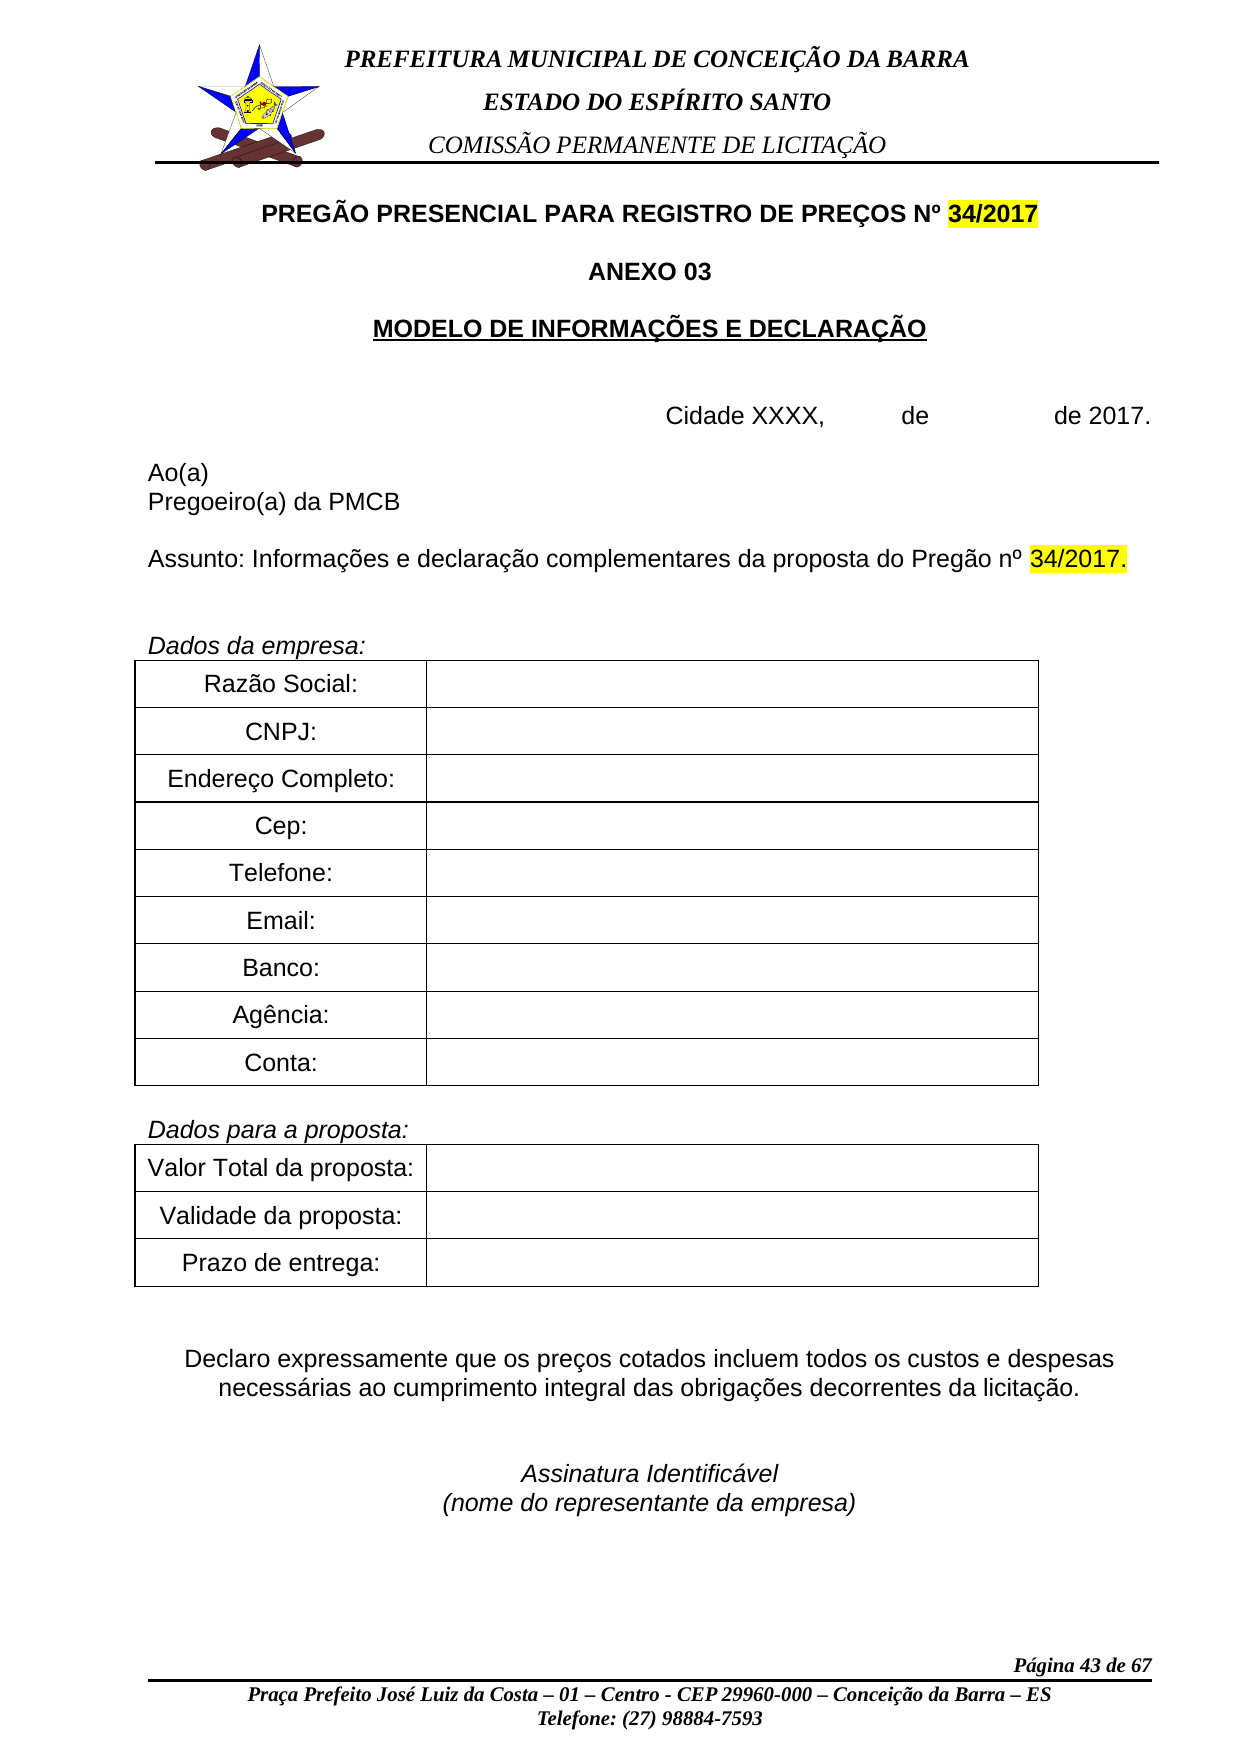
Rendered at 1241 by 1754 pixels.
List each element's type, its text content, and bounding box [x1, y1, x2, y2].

table_cell Validade da proposta: [136, 1192, 426, 1238]
text Cidade XXXX, de de 2017. [148, 401, 1152, 429]
table_cell [427, 897, 1038, 943]
table_cell [427, 850, 1038, 896]
table_cell Prazo de entrega: [136, 1239, 426, 1286]
table_header Razão Social: [136, 661, 426, 707]
table_cell Agência: [136, 992, 426, 1038]
table_cell Banco: [136, 944, 426, 991]
table_cell Cep: [136, 803, 426, 849]
text MODELO DE INFORMAÇÕES E DECLARAÇÃO [148, 314, 1152, 343]
table_cell CNPJ: [136, 708, 426, 754]
table_cell [427, 755, 1038, 801]
table_cell [427, 1239, 1038, 1286]
table_header [427, 1145, 1038, 1191]
text ANEXO 03 [148, 257, 1152, 286]
table_cell [427, 708, 1038, 754]
table_cell Telefone: [136, 850, 426, 896]
text Assinatura Identificável [148, 1459, 1152, 1488]
text Ao(a) [148, 458, 1152, 487]
text Declaro expressamente que os preços cotados incluem todos os custos e despesas necessárias ao cumprimento integral das obrigações decorrentes da licitação. [148, 1344, 1152, 1402]
table_cell Email: [136, 897, 426, 943]
table_header [427, 661, 1038, 707]
table_header Valor Total da proposta: [136, 1145, 426, 1191]
text (nome do representante da empresa) [148, 1488, 1152, 1517]
text Pregoeiro(a) da PMCB [148, 487, 1152, 516]
table_cell [427, 944, 1038, 991]
table_cell [427, 1192, 1038, 1238]
table_cell Conta: [136, 1039, 426, 1085]
text PREGÃO PRESENCIAL PARA REGISTRO DE PREÇOS Nº 34/2017 [148, 199, 1152, 228]
text Dados para a proposta: [148, 1115, 1152, 1144]
table_cell Endereço Completo: [136, 755, 426, 801]
table_cell [427, 1039, 1038, 1085]
text Assunto: Informações e declaração complementares da proposta do Pregão nº 34/2017. [148, 544, 1152, 573]
table_cell [427, 992, 1038, 1038]
table_cell [427, 803, 1038, 849]
text Dados da empresa: [148, 631, 1152, 659]
